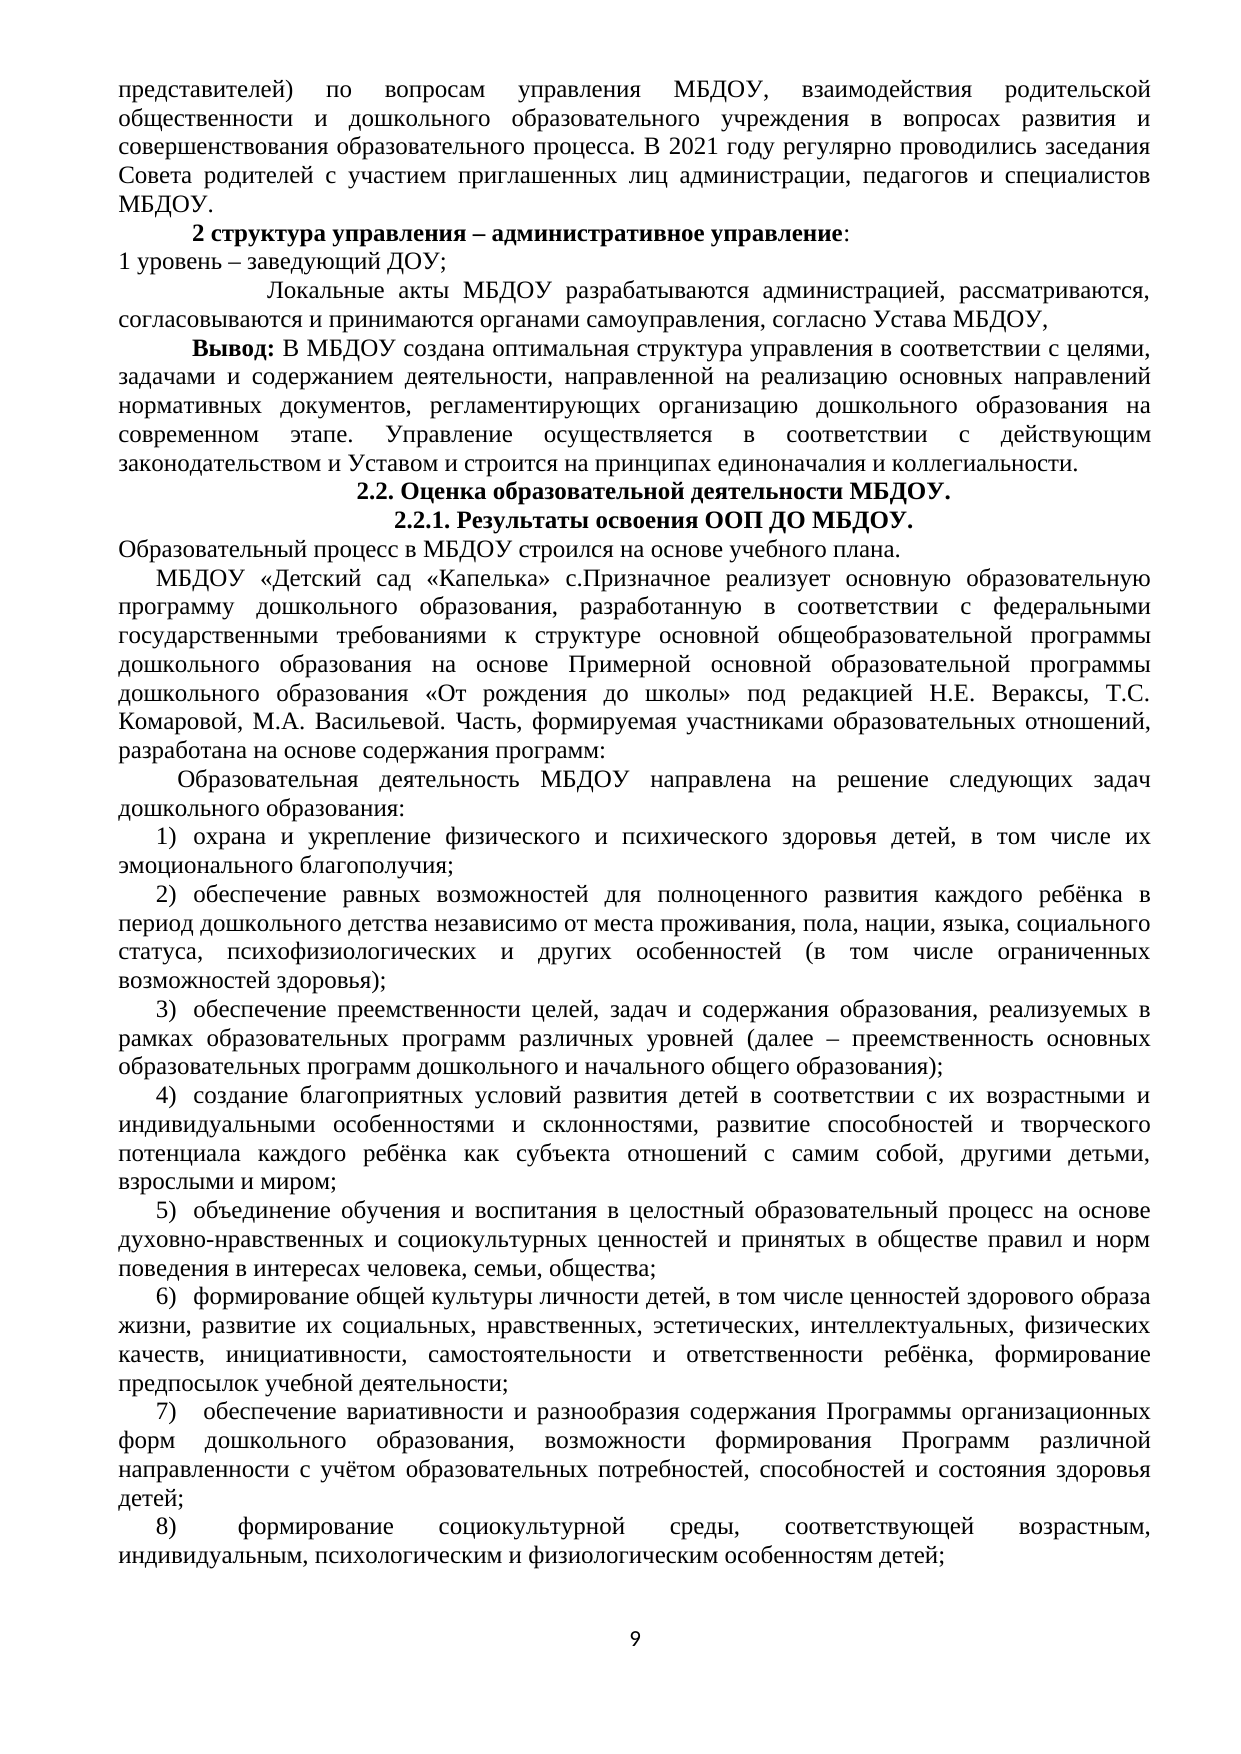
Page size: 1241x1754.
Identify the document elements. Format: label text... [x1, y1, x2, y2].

text 1 уровень – заведующий ДОУ; [118, 246, 1152, 275]
text 2.2.1. Результаты освоения ООП ДО МБДОУ. [118, 505, 1152, 534]
text Локальные акты МБДОУ разрабатываются администрацией, рассматриваются, согласовываются и принимаются органами самоуправления, согласно Устава МБДОУ, [118, 275, 1152, 333]
list формирование социокультурной среды, соответствующей возрастным, индивидуальным, психологическим и физиологическим особенностям детей; [118, 1511, 1152, 1569]
text Вывод: В МБДОУ создана оптимальная структура управления в соответствии с целями, задачами и содержанием деятельности, направленной на реализацию основных направлений нормативных документов, регламентирующих организацию дошкольного образования на современном этапе. Управление осуществляется в соответствии с действующим законодательством и Уставом и строится на принципах единоначалия и коллегиальности. [118, 333, 1152, 476]
list создание благоприятных условий развития детей в соответствии с их возрастными и индивидуальными особенностями и склонностями, развитие способностей и творческого потенциала каждого ребёнка как субъекта отношений с самим собой, другими детьми, взрослыми и миром; [118, 1080, 1152, 1195]
list охрана и укрепление физического и психического здоровья детей, в том числе их эмоционального благополучия; [118, 821, 1152, 879]
text 2 структура управления – административное управление: [118, 218, 1152, 246]
list обеспечение преемственности целей, задач и содержания образования, реализуемых в рамках образовательных программ различных уровней (далее – преемственность основных образовательных программ дошкольного и начального общего образования); [118, 994, 1152, 1080]
list формирование общей культуры личности детей, в том числе ценностей здорового образа жизни, развитие их социальных, нравственных, эстетических, интеллектуальных, физических качеств, инициативности, самостоятельности и ответственности ребёнка, формирование предпосылок учебной деятельности; [118, 1281, 1152, 1396]
list обеспечение равных возможностей для полноценного развития каждого ребёнка в период дошкольного детства независимо от места проживания, пола, нации, языка, социального статуса, психофизиологических и других особенностей (в том числе ограниченных возможностей здоровья); [118, 879, 1152, 994]
text Образовательная деятельность МБДОУ направлена на решение следующих задач дошкольного образования: [118, 764, 1152, 821]
text 2.2. Оценка образовательной деятельности МБДОУ. [118, 476, 1152, 505]
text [118, 74, 1152, 218]
text МБДОУ «Детский сад «Капелька» с.Призначное реализует основную образовательную программу дошкольного образования, разработанную в соответствии с федеральными государственными требованиями к структуре основной общеобразовательной программы дошкольного образования на основе Примерной основной образовательной программы дошкольного образования «От рождения до школы» под редакцией Н.Е. Вераксы, Т.С. Комаровой, М.А. Васильевой. Часть, формируемая участниками образовательных отношений, разработана на основе содержания программ: [118, 563, 1152, 764]
list обеспечение вариативности и разнообразия содержания Программы организационных форм дошкольного образования, возможности формирования Программ различной направленности с учётом образовательных потребностей, способностей и состояния здоровья детей; [118, 1396, 1152, 1511]
list объединение обучения и воспитания в целостный образовательный процесс на основе духовно-нравственных и социокультурных ценностей и принятых в обществе правил и норм поведения в интересах человека, семьи, общества; [118, 1195, 1152, 1281]
text Образовательный процесс в МБДОУ строился на основе учебного плана. [118, 534, 1152, 563]
